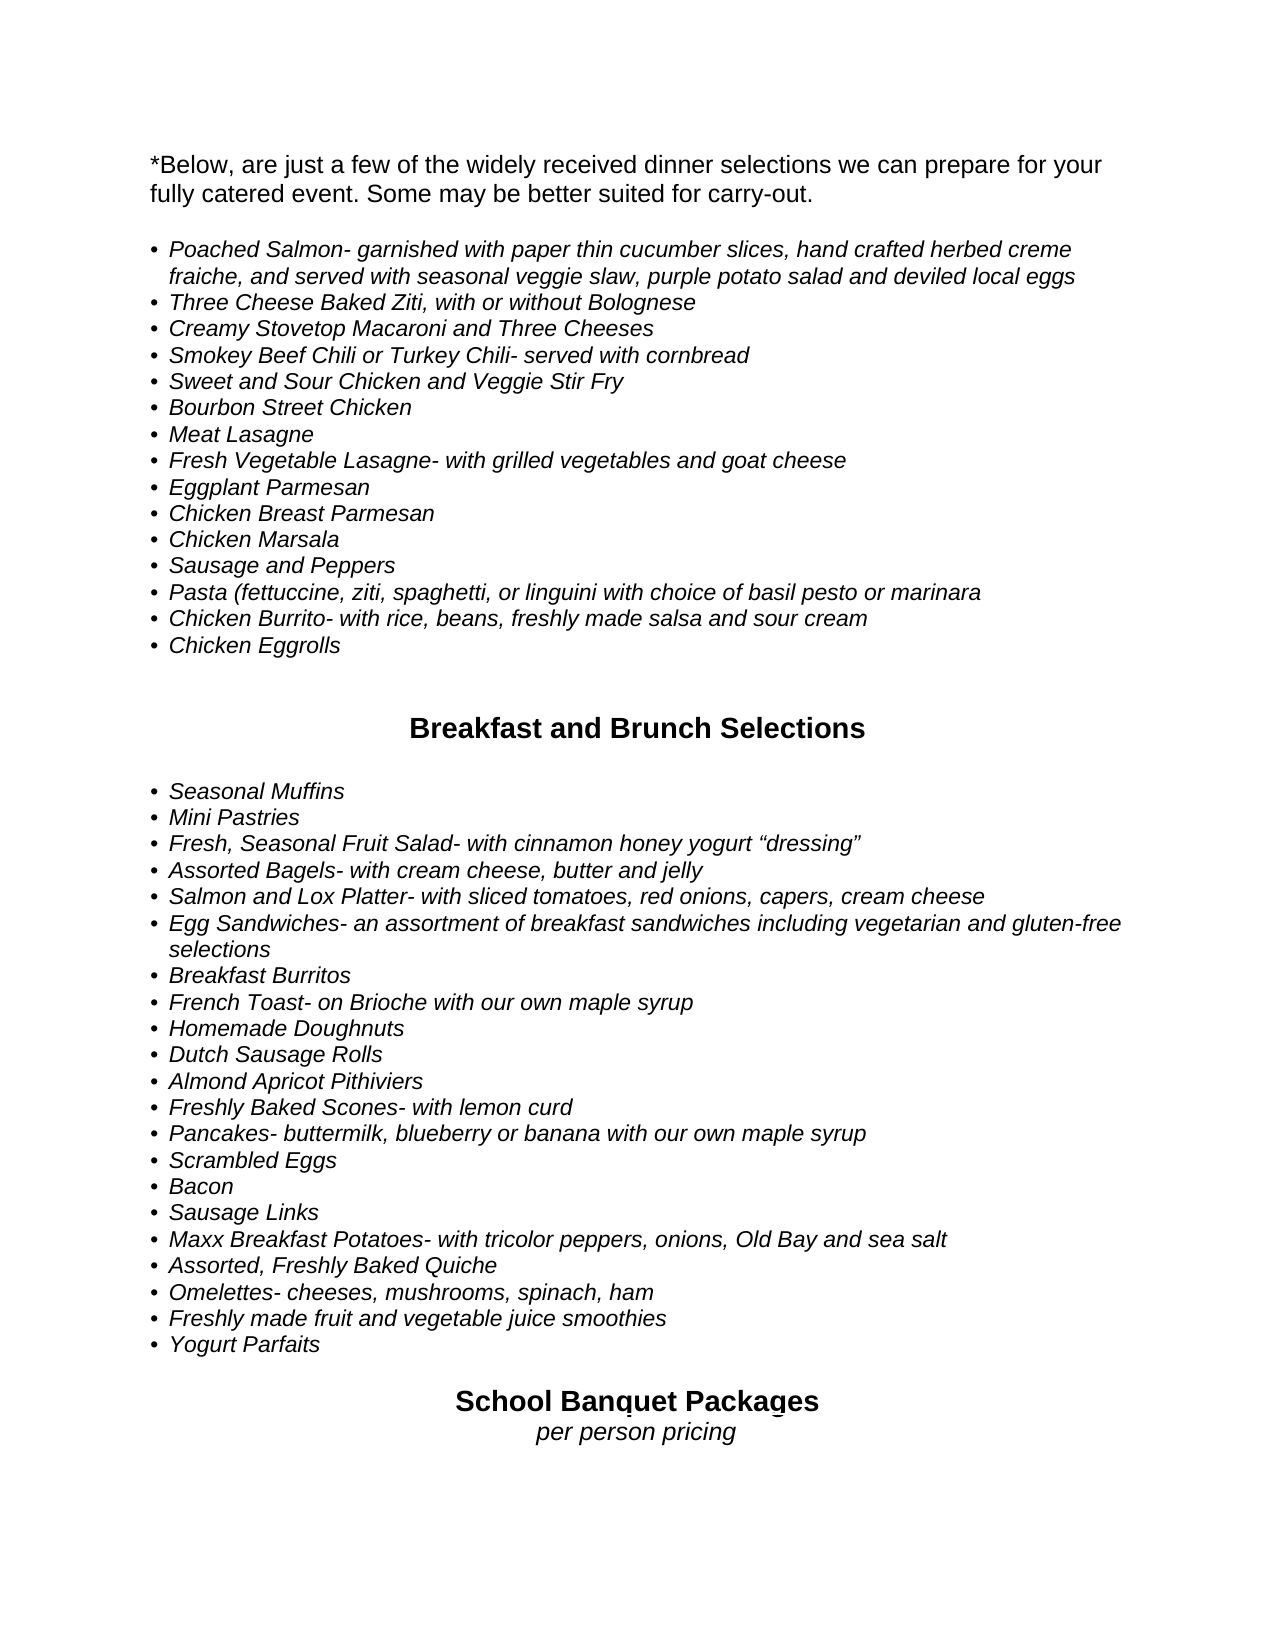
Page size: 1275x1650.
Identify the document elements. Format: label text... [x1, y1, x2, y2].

list Chicken Breast Parmesan [150, 500, 1125, 526]
list Breakfast Burritos [150, 962, 1125, 988]
list Poached Salmon- garnished with paper thin cucumber slices, hand crafted herbed creme fraiche, and served with seasonal veggie slaw, purple potato salad and deviled local eggs [150, 236, 1125, 289]
list Pasta (fettuccine, ziti, spaghetti, or linguini with choice of basil pesto or marinara [150, 579, 1125, 605]
list French Toast- on Brioche with our own maple syrup [150, 988, 1125, 1015]
list Homemade Doughnuts [150, 1015, 1125, 1041]
list Assorted, Freshly Baked Quiche [150, 1252, 1125, 1278]
list Omelettes- cheeses, mushrooms, spinach, ham [150, 1278, 1125, 1305]
list Chicken Burrito- with rice, beans, freshly made salsa and sour cream [150, 605, 1125, 632]
list Assorted Bagels- with cream cheese, butter and jelly [150, 857, 1125, 883]
list Bacon [150, 1173, 1125, 1199]
list Sausage and Peppers [150, 552, 1125, 579]
list Meat Lasagne [150, 421, 1125, 447]
list Three Cheese Baked Ziti, with or without Bolognese [150, 289, 1125, 315]
list Chicken Marsala [150, 526, 1125, 552]
list Yogurt Parfaits [150, 1331, 1125, 1357]
list Sausage Links [150, 1199, 1125, 1226]
text Breakfast and Brunch Selections [150, 711, 1125, 744]
list Creamy Stovetop Macaroni and Three Cheeses [150, 315, 1125, 342]
list Egg Sandwiches- an assortment of breakfast sandwiches including vegetarian and gluten-free selections [150, 909, 1125, 962]
list Chicken Eggrolls [150, 632, 1125, 658]
list Mini Pastries [150, 804, 1125, 830]
list Maxx Breakfast Potatoes- with tricolor peppers, onions, Old Bay and sea salt [150, 1226, 1125, 1252]
text *Below, are just a few of the widely received dinner selections we can prepare for your fully catered event. Some may be better suited for carry-out. [150, 150, 1125, 207]
list Bourbon Street Chicken [150, 394, 1125, 421]
list Pancakes- buttermilk, blueberry or banana with our own maple syrup [150, 1120, 1125, 1147]
text per person pricing [150, 1417, 1125, 1446]
list Fresh Vegetable Lasagne- with grilled vegetables and goat cheese [150, 447, 1125, 473]
list Eggplant Parmesan [150, 473, 1125, 500]
list Smokey Beef Chili or Turkey Chili- served with cornbread [150, 342, 1125, 368]
list Dutch Sausage Rolls [150, 1041, 1125, 1068]
list Fresh, Seasonal Fruit Salad- with cinnamon honey yogurt “dressing” [150, 830, 1125, 857]
list Scrambled Eggs [150, 1147, 1125, 1173]
list Seasonal Muffins [150, 778, 1125, 804]
list Almond Apricot Pithiviers [150, 1068, 1125, 1094]
list Freshly Baked Scones- with lemon curd [150, 1094, 1125, 1120]
list Freshly made fruit and vegetable juice smoothies [150, 1305, 1125, 1331]
list Sweet and Sour Chicken and Veggie Stir Fry [150, 368, 1125, 394]
text School Banquet Packages [150, 1384, 1125, 1417]
list Salmon and Lox Platter- with sliced tomatoes, red onions, capers, cream cheese [150, 883, 1125, 909]
